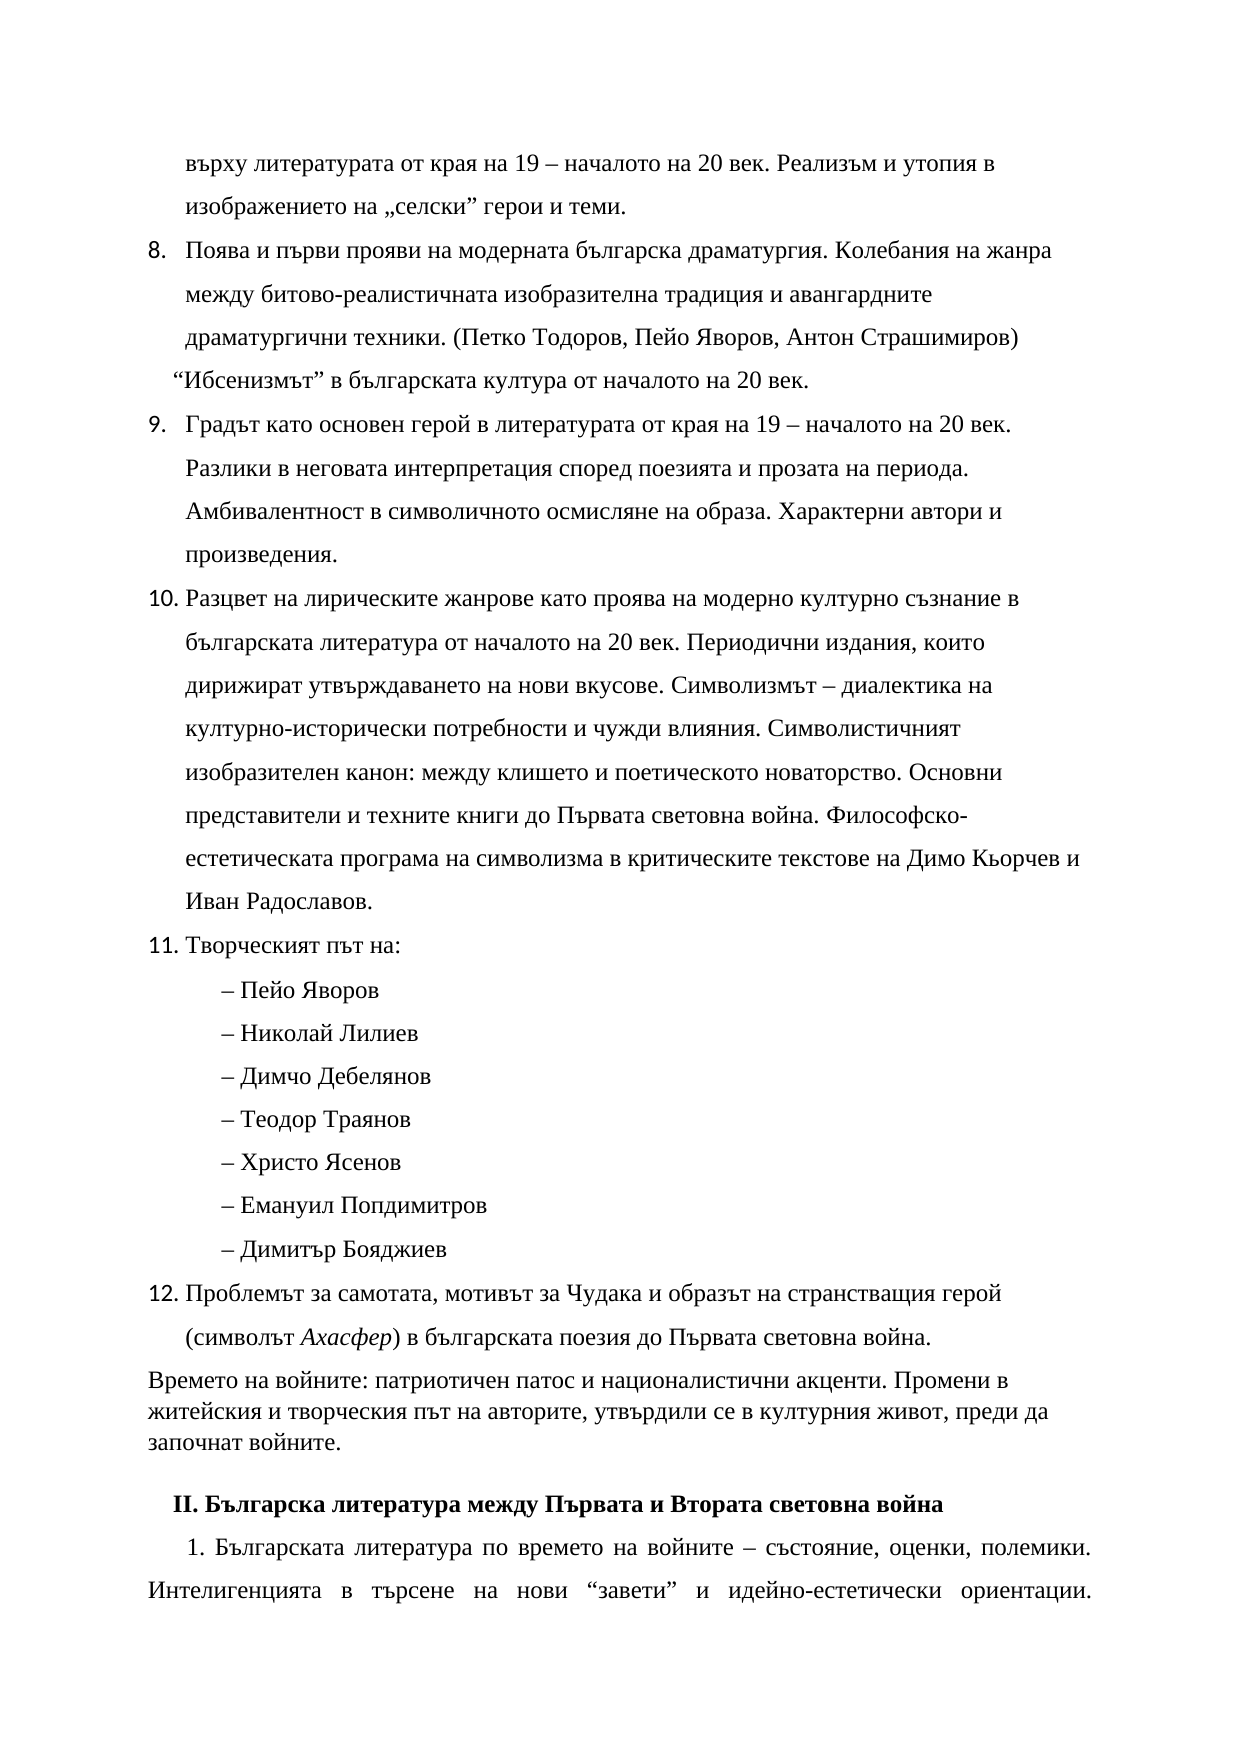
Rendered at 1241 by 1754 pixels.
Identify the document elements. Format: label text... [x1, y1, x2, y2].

text – Димчо Дебелянов [148, 1061, 1093, 1090]
list Поява и първи прояви на модерната българска драматургия. Колебания на жанра между битово-реалистичната изобразителна традиция и авангардните драматургични техники. (Петко Тодоров, Пейо Яворов, Антон Страшимиров) [148, 234, 1093, 351]
text – Емануил Попдимитров [148, 1191, 1093, 1219]
text – Христо Ясенов [148, 1147, 1093, 1176]
list Градът като основен герой в литературата от края на 19 – началото на 20 век. Разлики в неговата интерпретация според поезията и прозата на периода. Амбивалентност в символичното осмисляне на образа. Характерни автори и произведения. [148, 408, 1093, 568]
text – Димитър Бояджиев [148, 1234, 1093, 1262]
text “Ибсенизмът” в българската култура от началото на 20 век. [148, 365, 1093, 394]
text – Пейо Яворов [148, 975, 1093, 1004]
text Времето на войните: патриотичен патос и националистични акценти. Промени в житейския и творческия път на авторите, утвърдили се в културния живот, преди да започнат войните. [148, 1365, 1093, 1456]
list Проблемът за самотата, мотивът за Чудака и образът на странстващия герой (символът Ахасфер) в българската поезия до Първата световна война. [148, 1277, 1093, 1350]
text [148, 1532, 1093, 1604]
text – Теодор Траянов [148, 1104, 1093, 1133]
text II. Българска литература между Първата и Втората световна война [148, 1489, 1093, 1518]
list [148, 148, 1093, 219]
text – Николай Лилиев [221, 1018, 1093, 1047]
list Разцвет на лирическите жанрове като проява на модерно културно съзнание в българската литература от началото на 20 век. Периодични издания, които дирижират утвърждаването на нови вкусове. Символизмът – диалектика на културно-историчeски потребности и чужди влияния. Символистичният изобразителен канон: между клишето и поетическото новаторство. Основни представители и техните книги до Първата световна война. Философско-естетическата програма на символизма в критическите текстове на Димо Кьорчев и Иван Радославов. [148, 582, 1093, 915]
list Творческият път на: [148, 929, 1093, 960]
